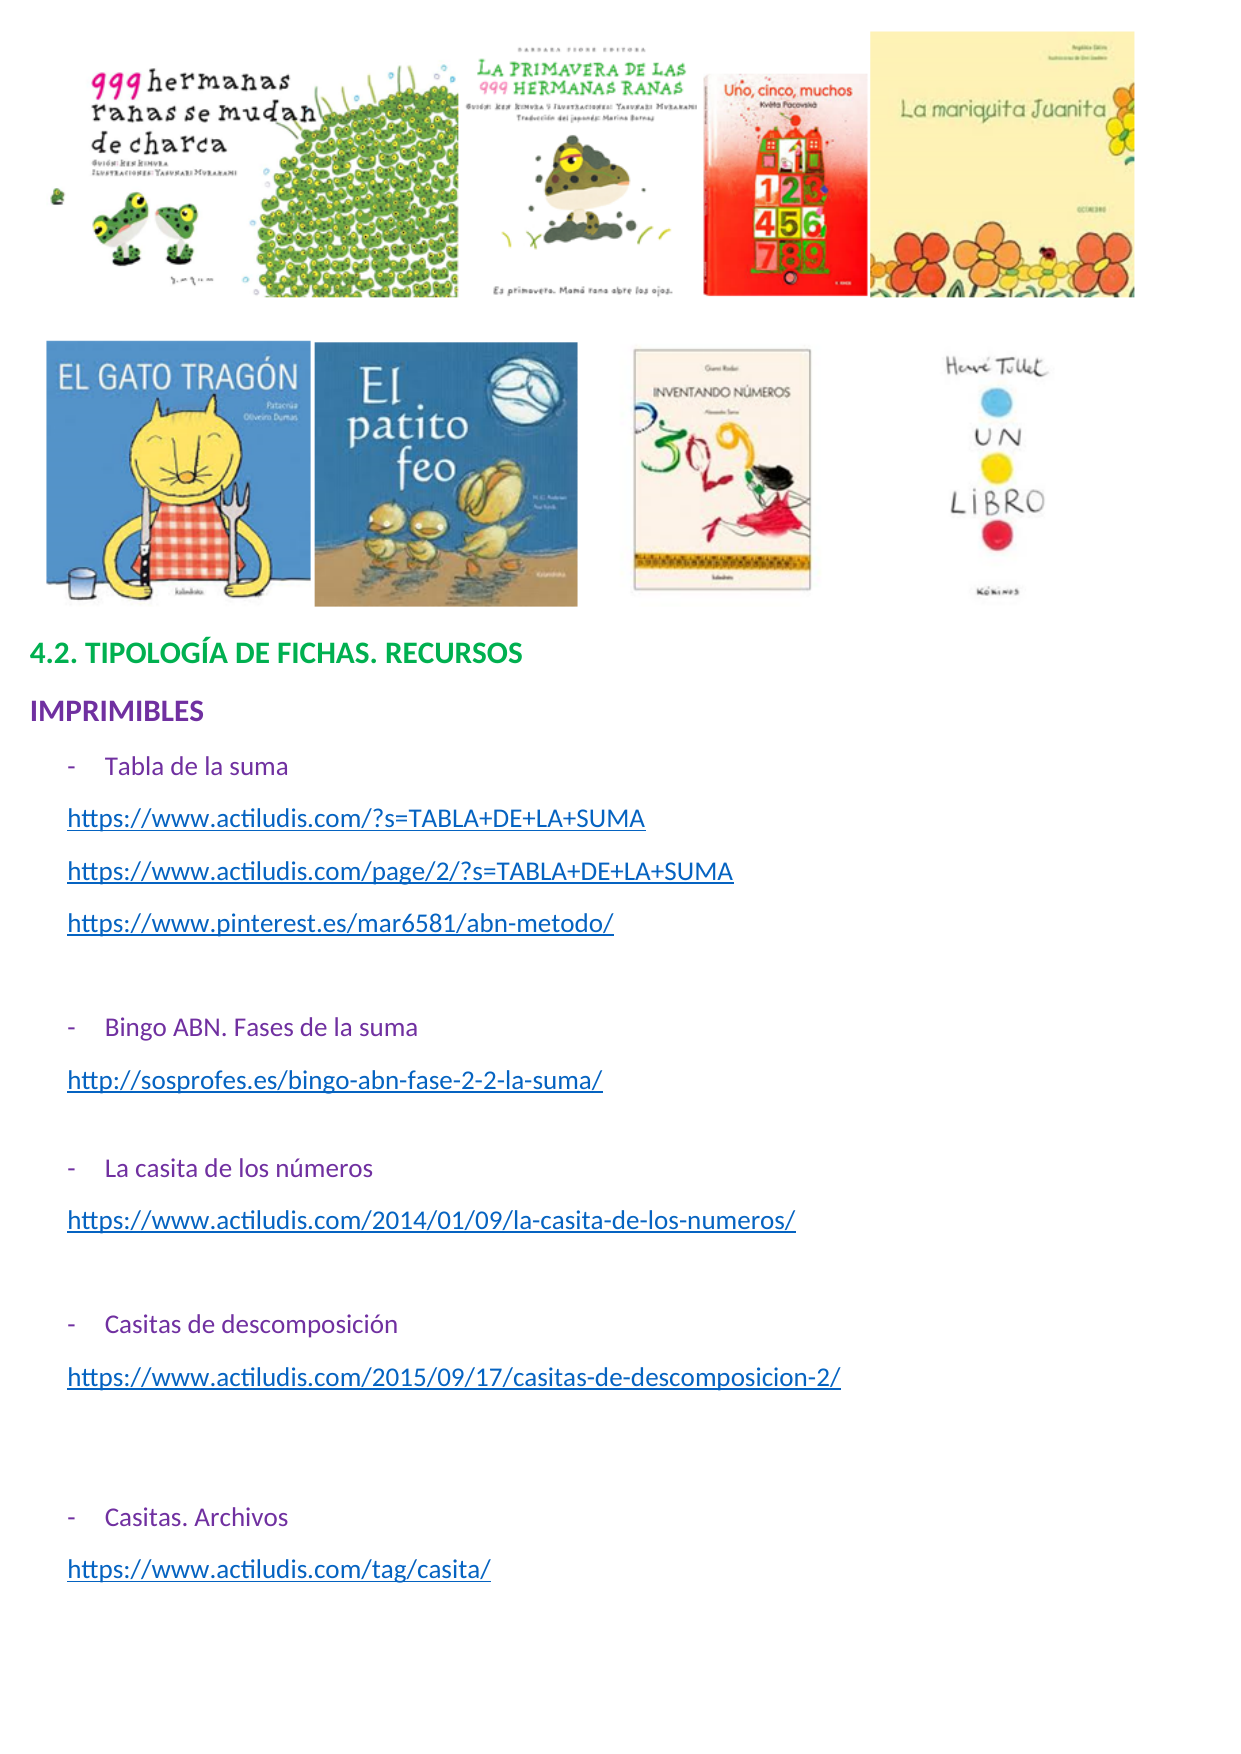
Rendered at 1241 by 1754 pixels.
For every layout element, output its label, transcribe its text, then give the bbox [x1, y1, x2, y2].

text http://sosprofes.es/bingo-abn-fase-2-2-la-suma/ [67, 1063, 1137, 1096]
list Tabla de la suma [67, 749, 1137, 782]
list Casitas. Archivos [67, 1500, 1137, 1533]
text 4.2. TIPOLOGÍA DE FICHAS. RECURSOS [29, 633, 1137, 672]
list La casita de los números [67, 1151, 1137, 1184]
text https://www.actiludis.com/tag/casita/ [67, 1552, 1137, 1585]
list Bingo ABN. Fases de la suma [67, 1011, 1137, 1043]
text IMPRIMIBLES [29, 691, 1137, 729]
picture [29, 29, 1140, 615]
list Casitas de descomposición [67, 1308, 1137, 1341]
text https://www.actiludis.com/2015/09/17/casitas-de-descomposicion-2/ [67, 1360, 1137, 1393]
text https://www.actiludis.com/?s=TABLA+DE+LA+SUMA [67, 801, 1137, 834]
text https://www.pinterest.es/mar6581/abn-metodo/ [67, 906, 1137, 939]
text https://www.actiludis.com/page/2/?s=TABLA+DE+LA+SUMA [67, 854, 1137, 887]
text https://www.actiludis.com/2014/01/09/la-casita-de-los-numeros/ [67, 1203, 1137, 1236]
